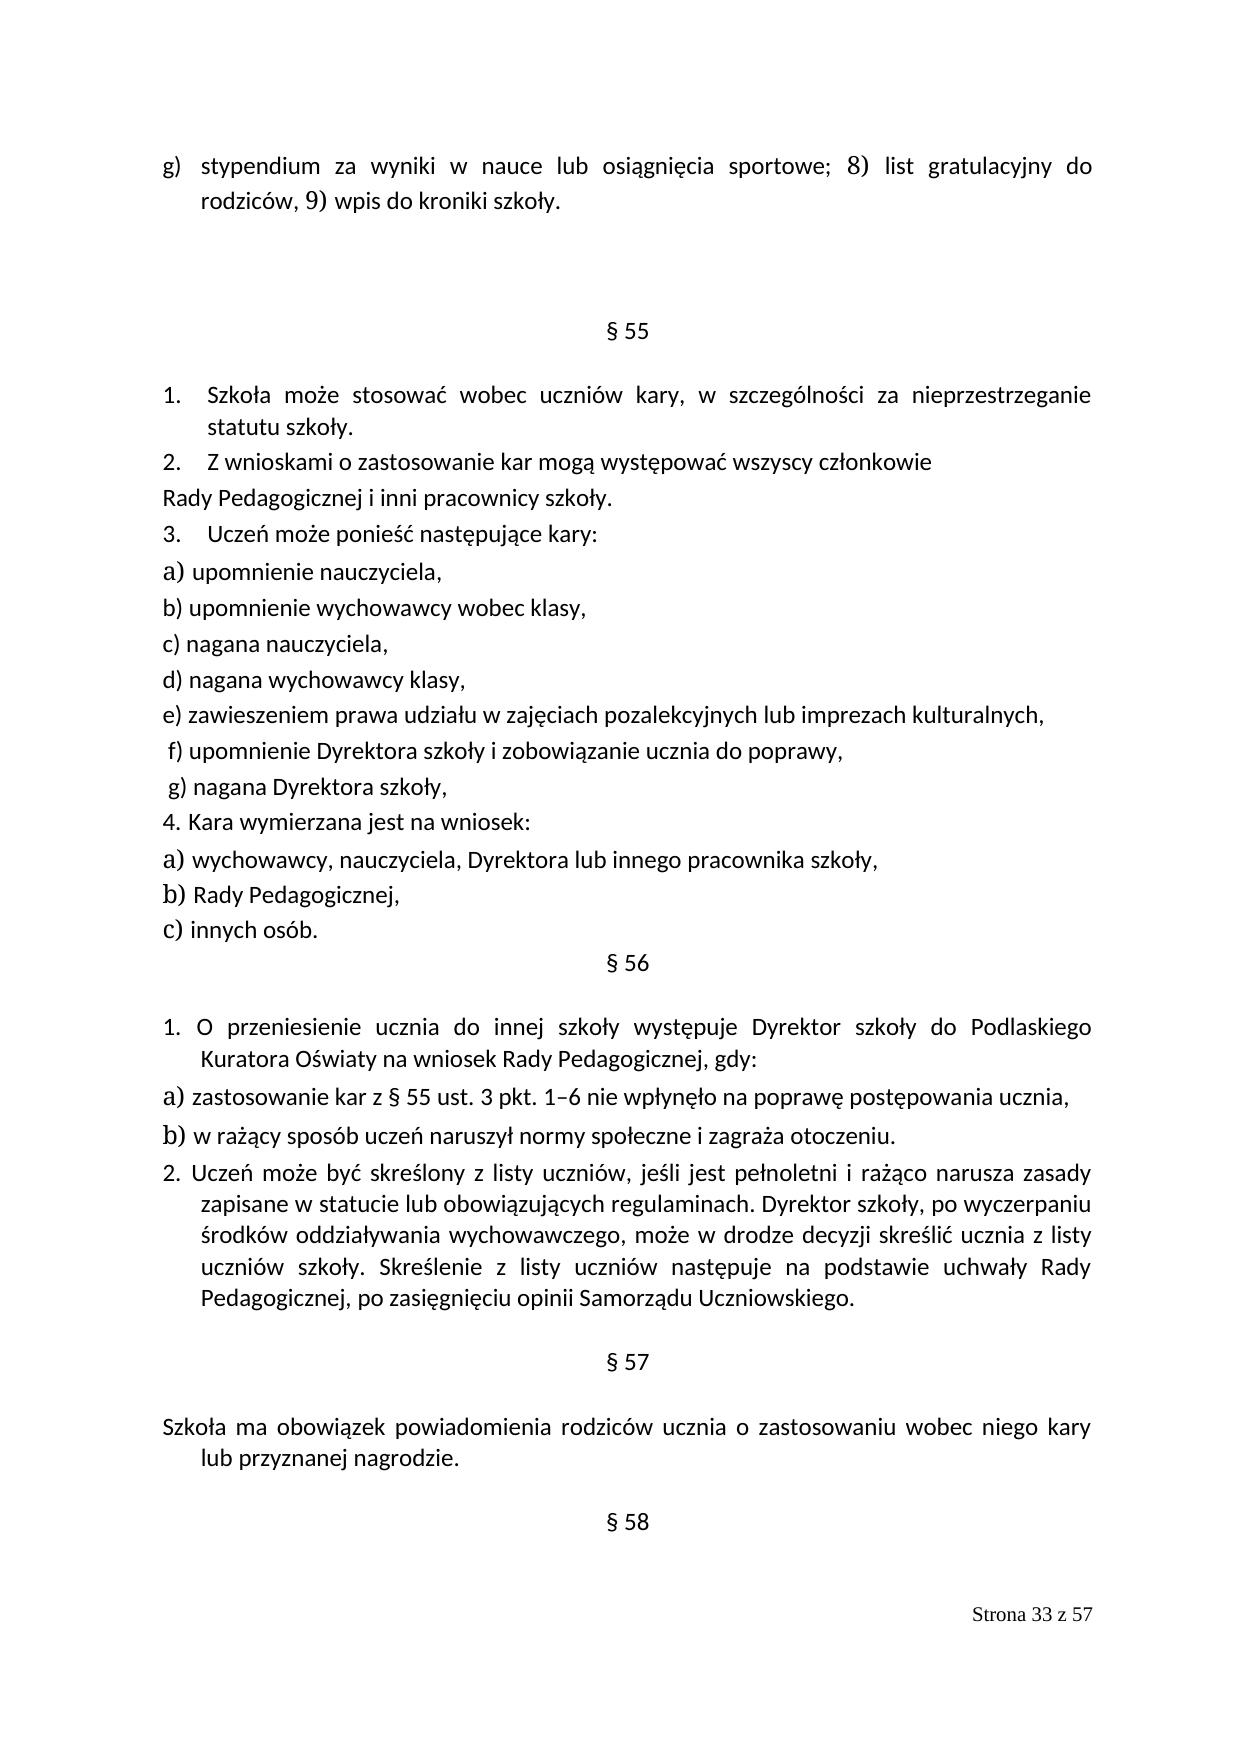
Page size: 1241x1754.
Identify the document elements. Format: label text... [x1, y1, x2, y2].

text Szkoła ma obowiązek powiadomienia rodziców ucznia o zastosowaniu wobec niego kary lub przyznanej nagrodzie. [162, 1411, 1093, 1473]
list Z wnioskami o zastosowanie kar mogą występować wszyscy członkowie [162, 446, 1093, 477]
text a) upomnienie nauczyciela, [162, 553, 1093, 587]
text § 55 [162, 315, 1093, 346]
text § 57 [162, 1346, 1093, 1377]
list stypendium za wyniki w nauce lub osiągnięcia sportowe; 8) list gratulacyjny do rodziców, 9) wpis do kroniki szkoły. [162, 148, 1093, 217]
text g) nagana Dyrektora szkoły, [162, 771, 1093, 801]
text e) zawieszeniem prawa udziału w zajęciach pozalekcyjnych lub imprezach kulturalnych, [162, 699, 1093, 730]
text b) w rażący sposób uczeń naruszył normy społeczne i zagraża otoczeniu. [162, 1118, 1093, 1152]
text d) nagana wychowawcy klasy, [162, 664, 1093, 694]
text § 58 [162, 1506, 1093, 1537]
text c) nagana nauczyciela, [162, 628, 1093, 659]
text 2. Uczeń może być skreślony z listy uczniów, jeśli jest pełnoletni i rażąco narusza zasady zapisane w statucie lub obowiązujących regulaminach. Dyrektor szkoły, po wyczerpaniu środków oddziaływania wychowawczego, może w drodze decyzji skreślić ucznia z listy uczniów szkoły. Skreślenie z listy uczniów następuje na podstawie uchwały Rady Pedagogicznej, po zasięgnięciu opinii Samorządu Uczniowskiego. [162, 1157, 1093, 1313]
text § 56 [162, 947, 1093, 977]
text a) zastosowanie kar z § 55 ust. 3 pkt. 1–6 nie wpłynęło na poprawę postępowania ucznia, [162, 1078, 1093, 1112]
text f) upomnienie Dyrektora szkoły i zobowiązanie ucznia do poprawy, [162, 735, 1093, 766]
text a) wychowawcy, nauczyciela, Dyrektora lub innego pracownika szkoły, [162, 842, 883, 876]
list Uczeń może ponieść następujące kary: [162, 518, 1093, 548]
text 1. O przeniesienie ucznia do innej szkoły występuje Dyrektor szkoły do Podlaskiego Kuratora Oświaty na wniosek Rady Pedagogicznej, gdy: [162, 1011, 1093, 1073]
text b) upomnienie wychowawcy wobec klasy, [162, 593, 1093, 623]
text c) innych osób. [162, 912, 883, 946]
list Szkoła może stosować wobec uczniów kary, w szczególności za nieprzestrzeganie statutu szkoły. [162, 379, 1093, 441]
text 4. Kara wymierzana jest na wniosek: [162, 806, 1093, 837]
text Rady Pedagogicznej i inni pracownicy szkoły. [162, 482, 1093, 513]
text b) Rady Pedagogicznej, [162, 877, 883, 911]
